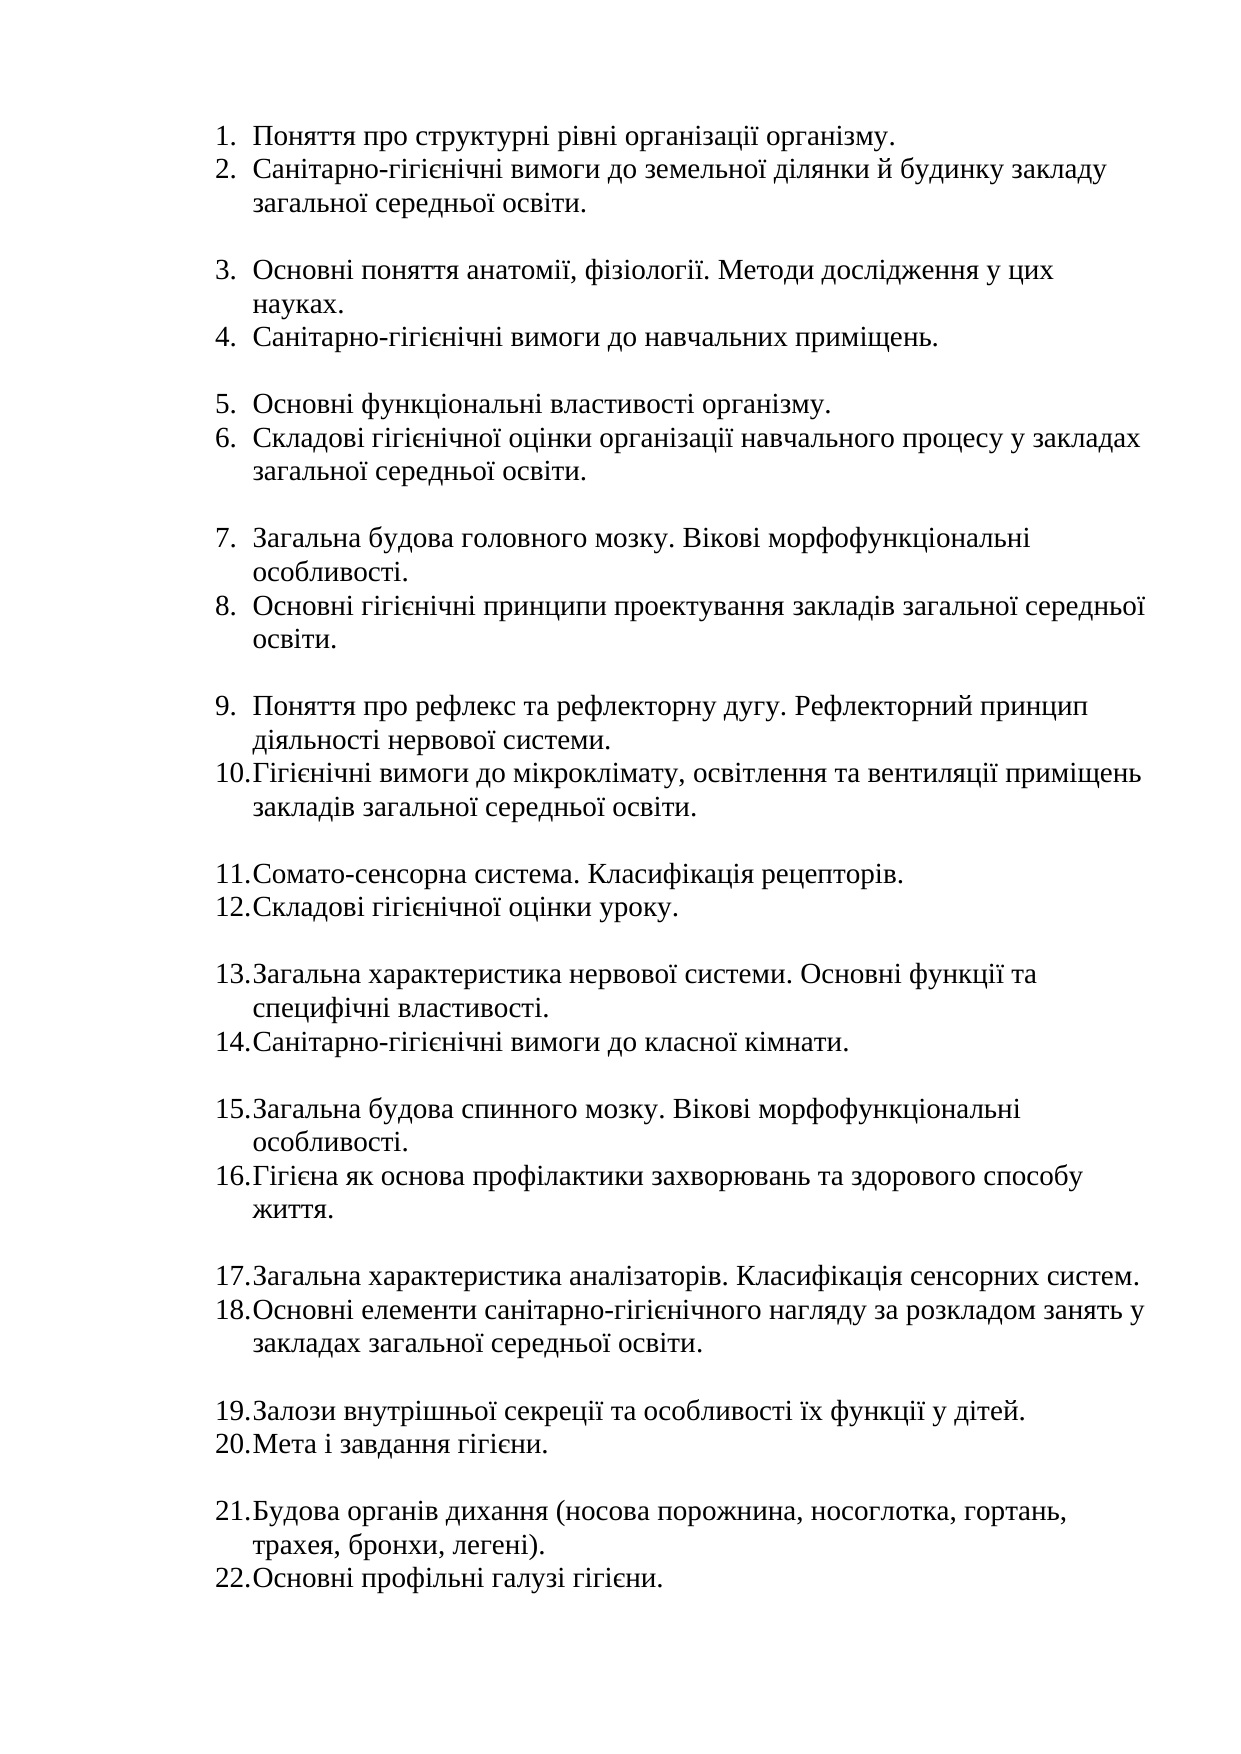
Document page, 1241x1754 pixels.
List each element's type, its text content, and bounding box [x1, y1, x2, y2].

list Санітарно-гігієнічні вимоги до класної кімнати. [215, 1024, 1152, 1057]
list Основні профільні галузі гігієни. [215, 1560, 1152, 1594]
list Складові гігієнічної оцінки уроку. [215, 889, 1152, 923]
list Залози внутрішньої секреції та особливості їх функції у дітей. [215, 1393, 1152, 1426]
list Будова органів дихання (носова порожнина, носоглотка, гортань, трахея, бронхи, легені). [215, 1493, 1152, 1560]
list Основні функціональні властивості організму. [215, 386, 1152, 420]
list Основні елементи санітарно-гігієнічного нагляду за розкладом занять у закладах загальної середньої освіти. [215, 1292, 1152, 1359]
list Загальна характеристика аналізаторів. Класифікація сенсорних систем. [215, 1258, 1152, 1292]
list Складові гігієнічної оцінки організації навчального процесу у закладах загальної середньої освіти. [215, 420, 1152, 487]
list Загальна будова головного мозку. Вікові морфофункціональні особливості. [215, 521, 1152, 588]
list Загальна будова спинного мозку. Вікові морфофункціональні особливості. [215, 1091, 1152, 1158]
list Санітарно-гігієнічні вимоги до земельної ділянки й будинку закладу загальної середньої освіти. [215, 152, 1152, 219]
list Поняття про структурні рівні організації організму. [215, 118, 1152, 152]
list Поняття про рефлекс та рефлекторну дугу. Рефлекторний принцип діяльності нервової системи. [215, 688, 1152, 755]
list Основні поняття анатомії, фізіології. Методи дослідження у цих науках. [215, 252, 1152, 319]
list Гігієна як основа профілактики захворювань та здорового способу життя. [215, 1158, 1152, 1225]
list Загальна характеристика нервової системи. Основні функції та специфічні властивості. [215, 957, 1152, 1024]
list Гігієнічні вимоги до мікроклімату, освітлення та вентиляції приміщень закладів загальної середньої освіти. [215, 755, 1152, 822]
list Мета і завдання гігієни. [215, 1426, 1152, 1460]
list Санітарно-гігієнічні вимоги до навчальних приміщень. [215, 319, 1152, 353]
list Сомато-сенсорна система. Класифікація рецепторів. [215, 856, 1152, 889]
list Основні гігієнічні принципи проектування закладів загальної середньої освіти. [215, 588, 1152, 655]
